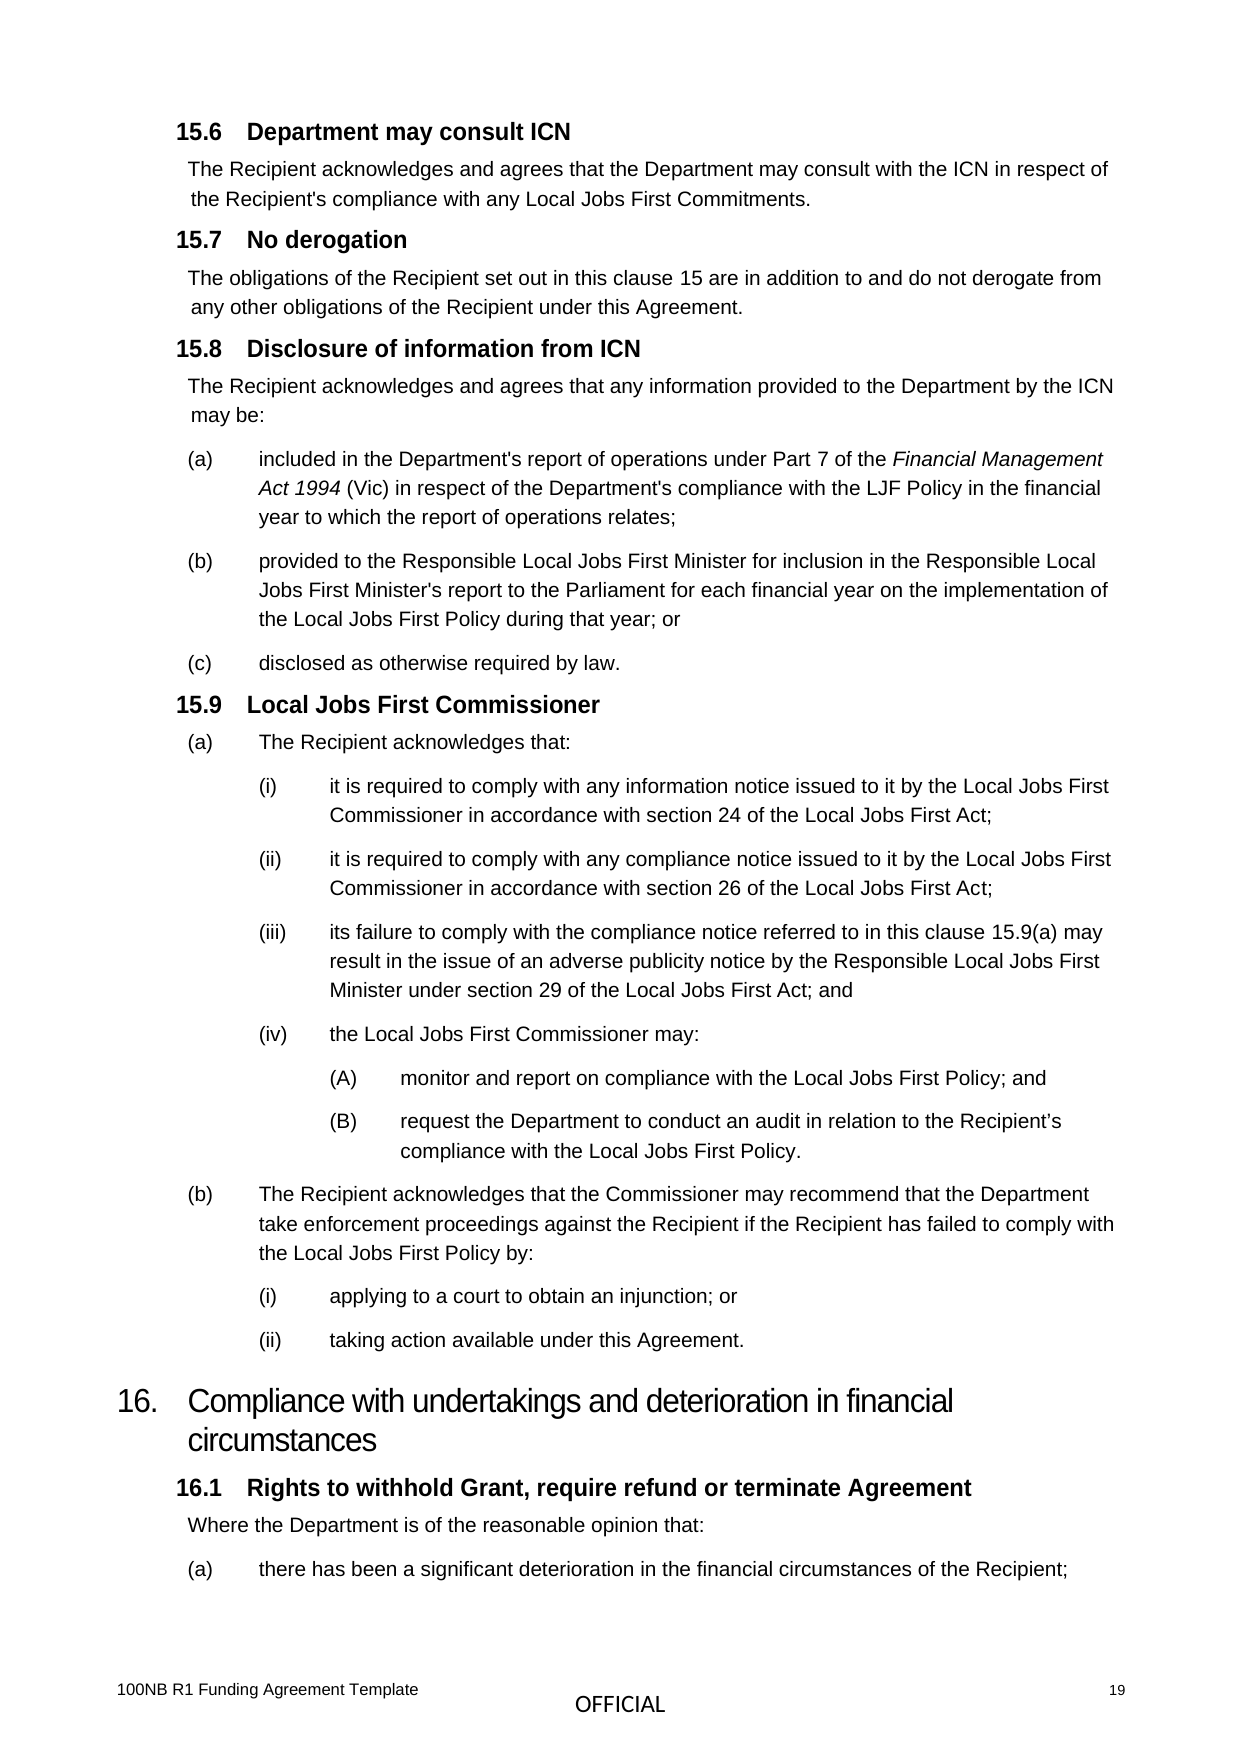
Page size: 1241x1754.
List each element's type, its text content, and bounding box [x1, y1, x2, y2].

text it is required to comply with any information notice issued to it by the Local Jobs First Commissioner in accordance with section 24 of the Local Jobs First Act; [258, 769, 1123, 827]
text The Recipient acknowledges that the Commissioner may recommend that the Department take enforcement proceedings against the Recipient if the Recipient has failed to comply with the Local Jobs First Policy by: [187, 1177, 1123, 1264]
text included in the Department's report of operations under Part 7 of the Financial Management Act 1994 (Vic) in respect of the Department's compliance with the LJF Policy in the financial year to which the report of operations relates; [187, 442, 1123, 529]
text Department may consult ICN [176, 117, 1123, 146]
text Where the Department is of the reasonable opinion that: [187, 1508, 1123, 1537]
list The Recipient acknowledges and agrees that the Department may consult with the ICN in respect of the Recipient's compliance with any Local Jobs First Commitments. [187, 152, 1123, 210]
text No derogation [176, 225, 1123, 254]
text its failure to comply with the compliance notice referred to in this clause 15.9(a) may result in the issue of an adverse publicity notice by the Responsible Local Jobs First Minister under section 29 of the Local Jobs First Act; and [258, 914, 1123, 1002]
text The Recipient acknowledges that: [187, 725, 1123, 754]
text disclosed as otherwise required by law. [187, 646, 1123, 675]
text applying to a court to obtain an injunction; or [258, 1279, 1123, 1308]
text Local Jobs First Commissioner [176, 689, 1123, 719]
text Rights to withhold Grant, require refund or terminate Agreement [176, 1473, 1123, 1502]
text taking action available under this Agreement. [258, 1323, 1123, 1352]
text the Local Jobs First Commissioner may: [258, 1017, 1123, 1046]
text request the Department to conduct an audit in relation to the Recipient’s compliance with the Local Jobs First Policy. [329, 1104, 1123, 1162]
text there has been a significant deterioration in the financial circumstances of the Recipient; [187, 1552, 1123, 1581]
text monitor and report on compliance with the Local Jobs First Policy; and [329, 1060, 1123, 1089]
text it is required to comply with any compliance notice issued to it by the Local Jobs First Commissioner in accordance with section 26 of the Local Jobs First Act; [258, 842, 1123, 900]
list The Recipient acknowledges and agrees that any information provided to the Department by the ICN may be: [187, 369, 1123, 427]
text Compliance with undertakings and deterioration in financial circumstances [117, 1381, 1123, 1458]
text Disclosure of information from ICN [176, 333, 1123, 362]
list The obligations of the Recipient set out in this clause 15 are in addition to and do not derogate from any other obligations of the Recipient under this Agreement. [187, 260, 1123, 319]
text provided to the Responsible Local Jobs First Minister for inclusion in the Responsible Local Jobs First Minister's report to the Parliament for each financial year on the implementation of the Local Jobs First Policy during that year; or [187, 544, 1123, 631]
